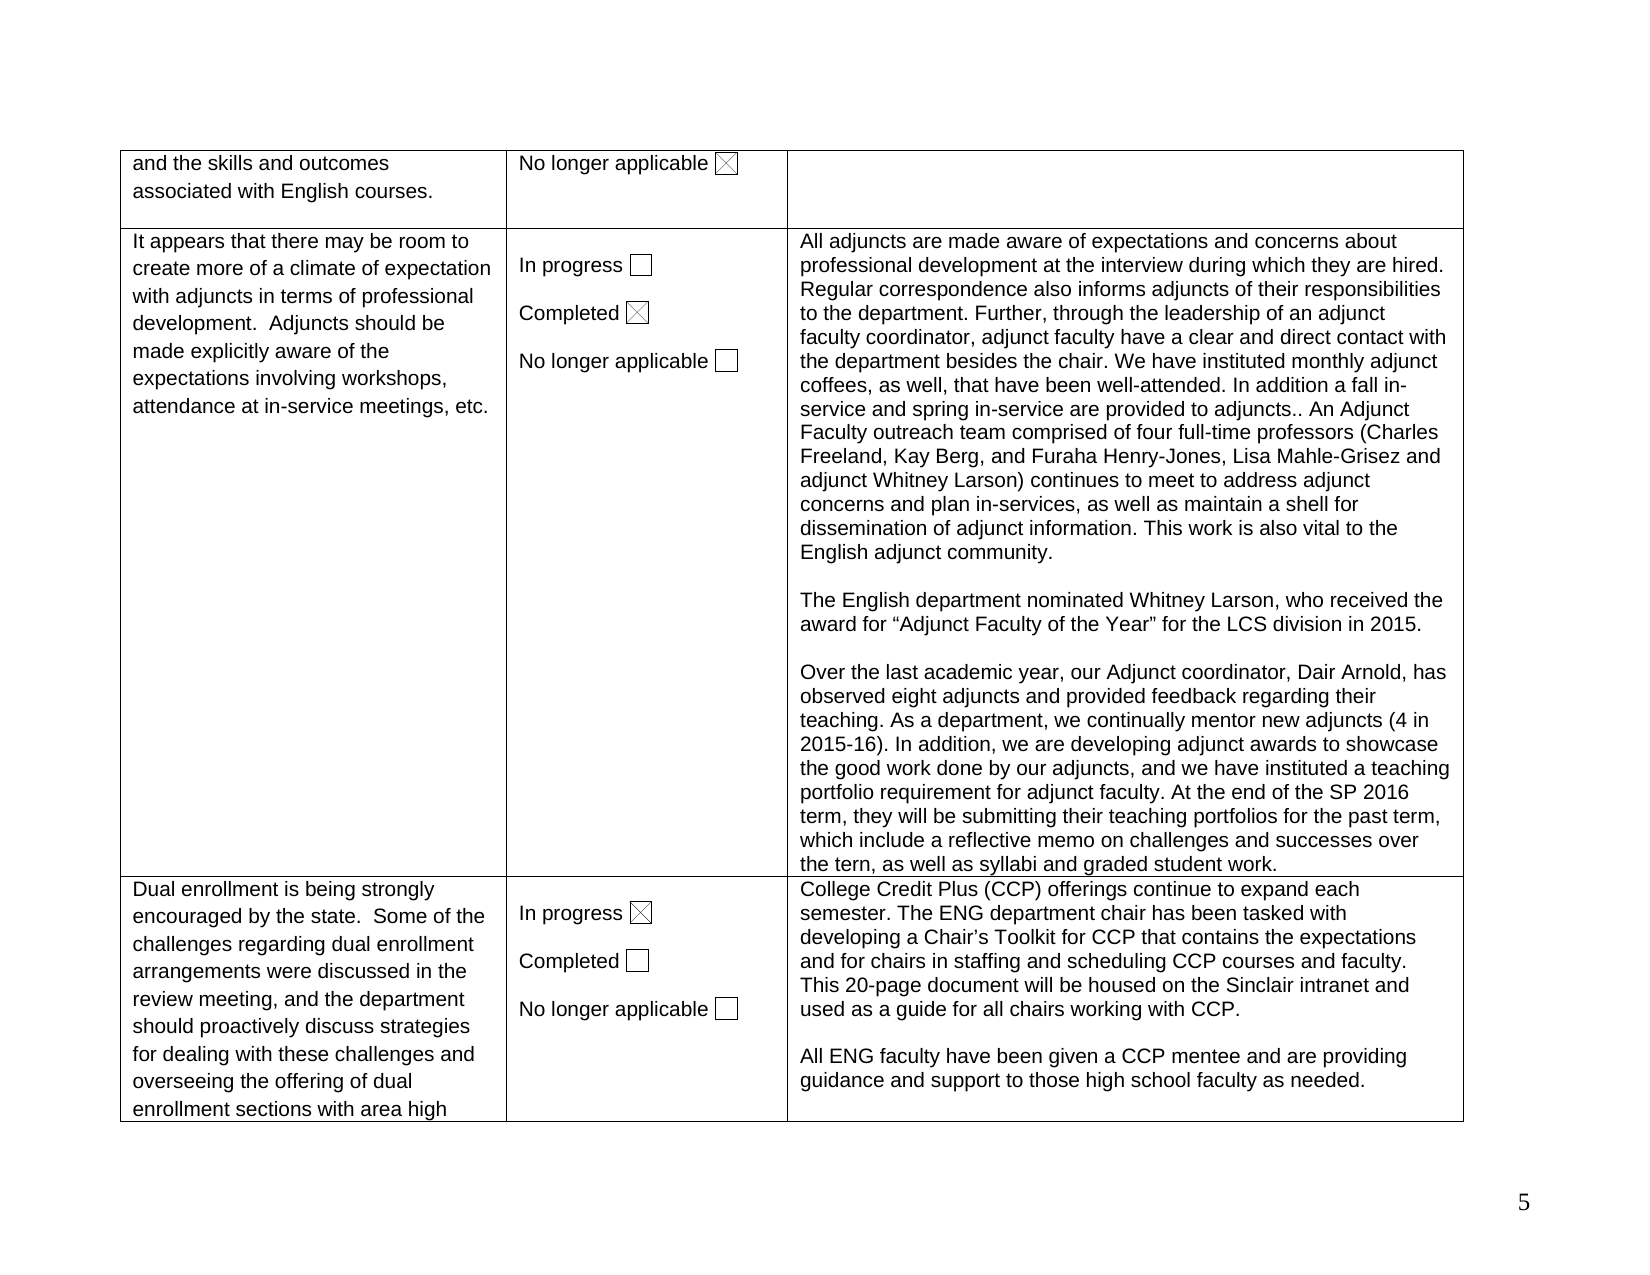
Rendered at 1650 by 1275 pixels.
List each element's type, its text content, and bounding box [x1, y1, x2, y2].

table_cell It appears that there may be room to create more of a climate of expectation with adjuncts in terms of professional development. Adjuncts should be made explicitly aware of the expectations involving workshops, attendance at in-service meetings, etc. [121, 229, 506, 876]
table_cell In progress Completed No longer applicable [507, 229, 787, 876]
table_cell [507, 151, 787, 228]
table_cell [121, 877, 506, 1121]
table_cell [121, 151, 506, 228]
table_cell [507, 877, 787, 1121]
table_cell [788, 877, 1463, 1121]
table_cell All adjuncts are made aware of expectations and concerns about professional development at the interview during which they are hired. Regular correspondence also informs adjuncts of their responsibilities to the department. Further, through the leadership of an adjunct faculty coordinator, adjunct faculty have a clear and direct contact with the department besides the chair. We have instituted monthly adjunct coffees, as well, that have been well-attended. In addition a fall in-service and spring in-service are provided to adjuncts.. An Adjunct Faculty outreach team comprised of four full-time professors (Charles Freeland, Kay Berg, and Furaha Henry-Jones, Lisa Mahle-Grisez and adjunct Whitney Larson) continues to meet to address adjunct concerns and plan in-services, as well as maintain a shell for dissemination of adjunct information. This work is also vital to the English adjunct community. The English department nominated Whitney Larson, who received the award for “Adjunct Faculty of the Year” for the LCS division in 2015. Over the last academic year, our Adjunct coordinator, Dair Arnold, has observed eight adjuncts and provided feedback regarding their teaching. As a department, we continually mentor new adjuncts (4 in 2015-16). In addition, we are developing adjunct awards to showcase the good work done by our adjuncts, and we have instituted a teaching portfolio requirement for adjunct faculty. At the end of the SP 2016 term, they will be submitting their teaching portfolios for the past term, which include a reflective memo on challenges and successes over the tern, as well as syllabi and graded student work. [788, 229, 1463, 876]
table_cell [788, 151, 1463, 228]
